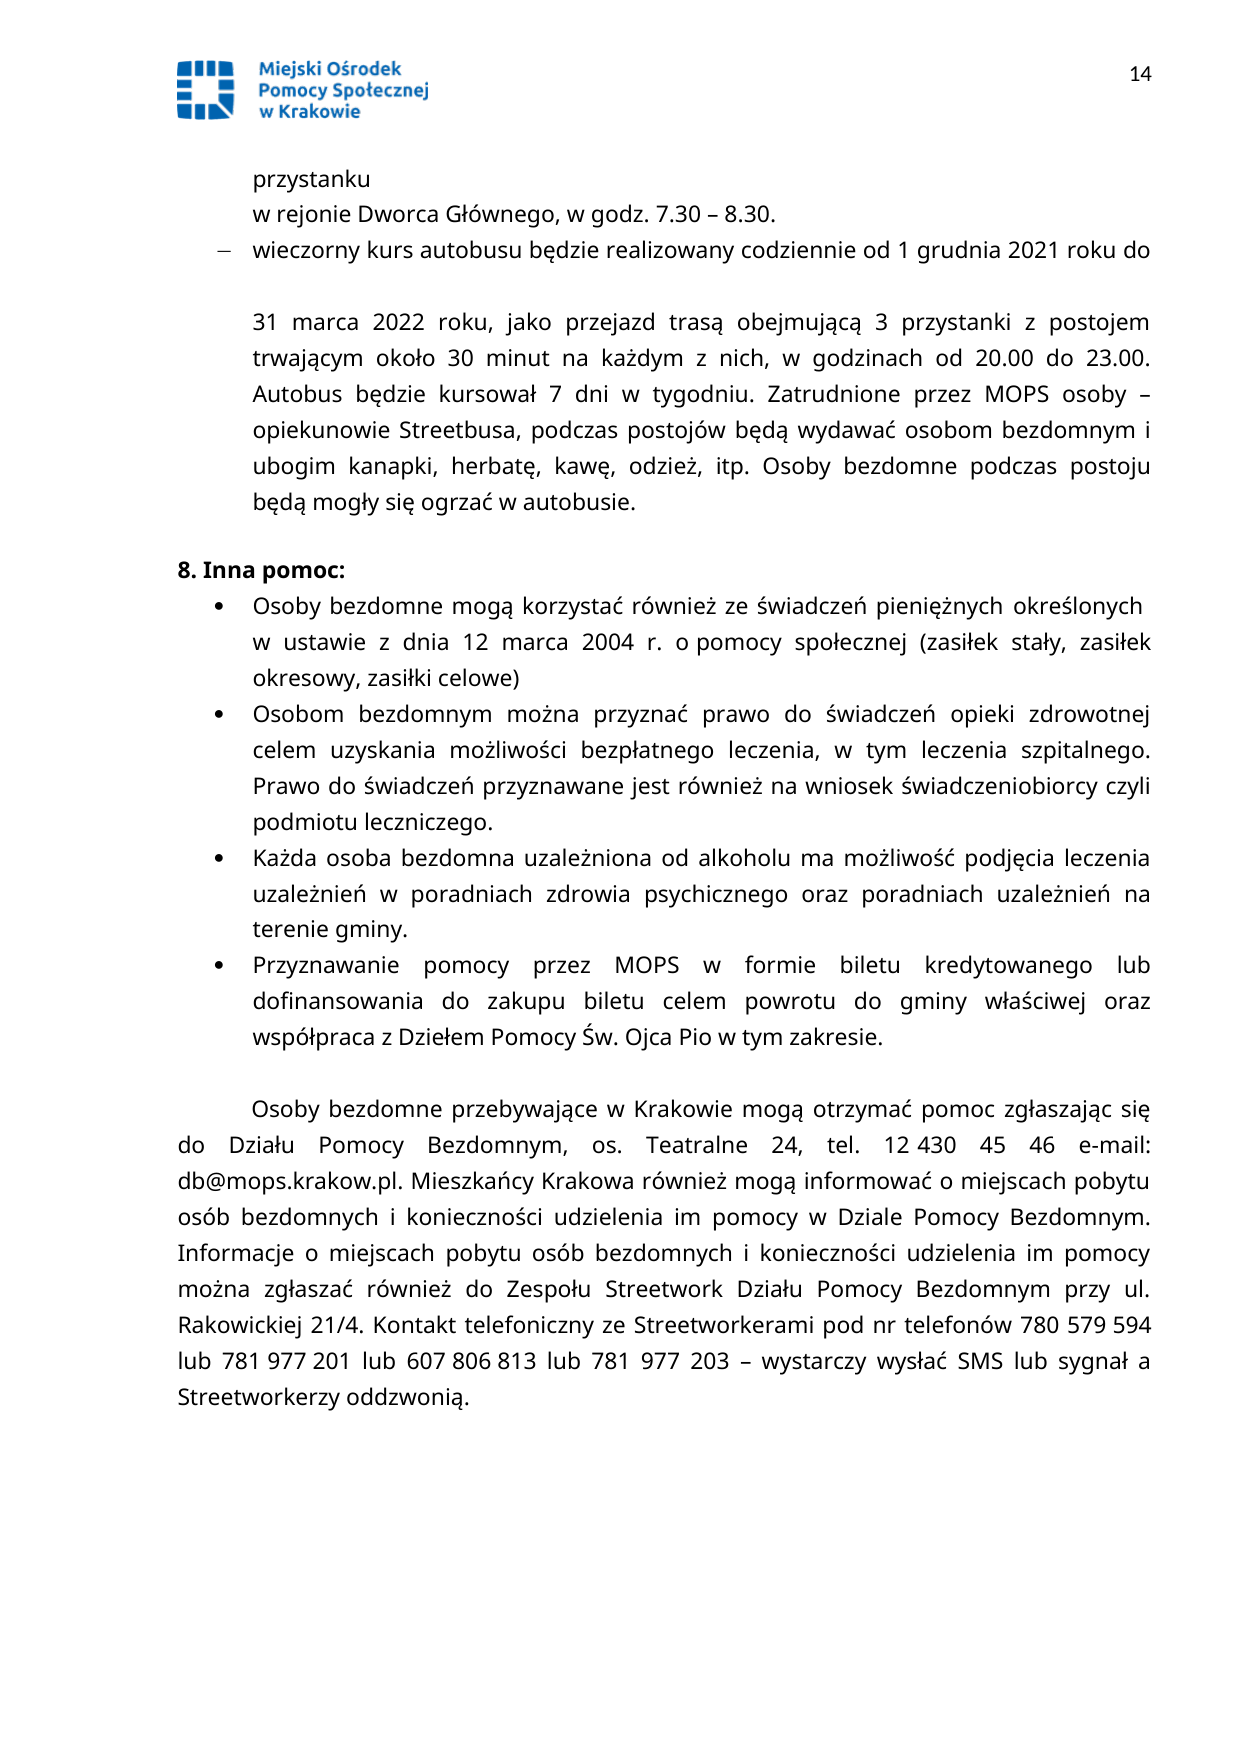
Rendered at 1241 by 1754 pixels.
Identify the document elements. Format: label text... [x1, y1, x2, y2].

text Osoby bezdomne przebywające w Krakowie mogą otrzymać pomoc zgłaszając się do Działu Pomocy Bezdomnym, os. Teatralne 24, tel. 12 430 45 46 e-mail: db@mops.krakow.pl. Mieszkańcy Krakowa również mogą informować o miejscach pobytu osób bezdomnych i konieczności udzielenia im pomocy w Dziale Pomocy Bezdomnym. Informacje o miejscach pobytu osób bezdomnych i konieczności udzielenia im pomocy można zgłaszać również do Zespołu Streetwork Działu Pomocy Bezdomnym przy ul. Rakowickiej 21/4. Kontakt telefoniczny ze Streetworkerami pod nr telefonów 780 579 594 lub 781 977 201 lub 607 806 813 lub 781 977 203 – wystarczy wysłać SMS lub sygnał a Streetworkerzy oddzwonią. [177, 1093, 1152, 1412]
list wieczorny kurs autobusu będzie realizowany codziennie od 1 grudnia 2021 roku do 31 marca 2022 roku, jako przejazd trasą obejmującą 3 przystanki z postojem trwającym około 30 minut na każdym z nich, w godzinach od 20.00 do 23.00. Autobus będzie kursował 7 dni w tygodniu. Zatrudnione przez MOPS osoby – opiekunowie Streetbusa, podczas postojów będą wydawać osobom bezdomnym i ubogim kanapki, herbatę, kawę, odzież, itp. Osoby bezdomne podczas postoju będą mogły się ogrzać w autobusie. [215, 234, 1152, 517]
list Każda osoba bezdomna uzależniona od alkoholu ma możliwość podjęcia leczenia uzależnień w poradniach zdrowia psychicznego oraz poradniach uzależnień na terenie gminy. [215, 842, 1152, 945]
list Osoby bezdomne mogą korzystać również ze świadczeń pieniężnych określonych w ustawie z dnia 12 marca 2004 r. o pomocy społecznej (zasiłek stały, zasiłek okresowy, zasiłki celowe) [215, 590, 1152, 693]
subtitle 8. Inna pomoc: [177, 554, 1152, 585]
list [215, 162, 1152, 230]
list Przyznawanie pomocy przez MOPS w formie biletu kredytowanego lub dofinansowania do zakupu biletu celem powrotu do gminy właściwej oraz współpraca z Dziełem Pomocy Św. Ojca Pio w tym zakresie. [215, 949, 1152, 1052]
picture [177, 60, 428, 120]
list Osobom bezdomnym można przyznać prawo do świadczeń opieki zdrowotnej celem uzyskania możliwości bezpłatnego leczenia, w tym leczenia szpitalnego. Prawo do świadczeń przyznawane jest również na wniosek świadczeniobiorcy czyli podmiotu leczniczego. [215, 698, 1152, 837]
